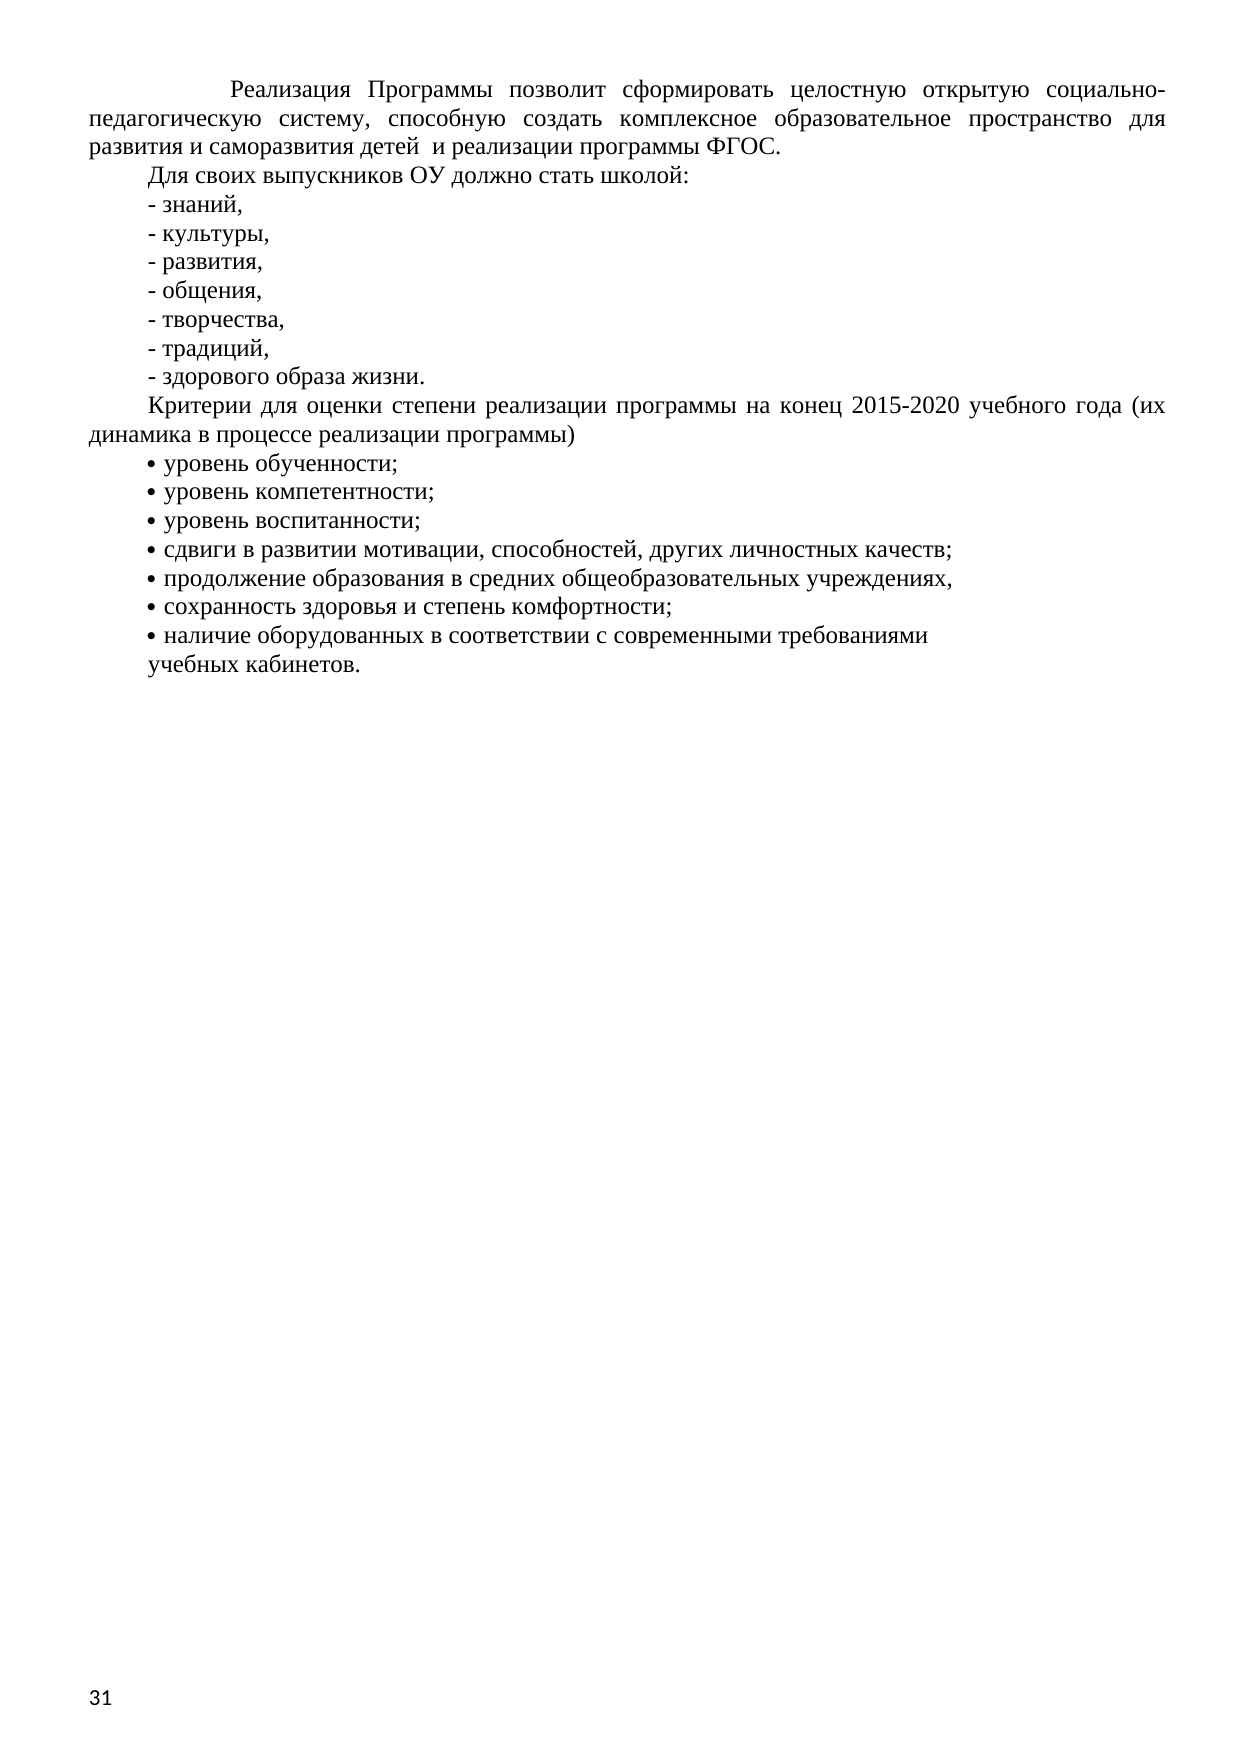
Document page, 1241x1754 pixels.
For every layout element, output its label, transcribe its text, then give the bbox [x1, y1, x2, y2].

text Критерии для оценки степени реализации программы на конец 2015-2020 учебного года (их динамика в процессе реализации программы) [89, 390, 1167, 448]
text - здорового образа жизни. [89, 361, 1167, 390]
list сохранность здоровья и степень комфортности; [89, 591, 1167, 620]
list сдвиги в развитии мотивации, способностей, других личностных качеств; [89, 534, 1167, 563]
text - развития, [89, 246, 1167, 275]
list уровень компетентности; [89, 476, 1167, 505]
text - творчества, [89, 304, 1167, 333]
list наличие оборудованных в соответствии с современными требованиями [89, 620, 1167, 649]
text - знаний, [89, 189, 1167, 218]
list уровень обученности; [89, 448, 1167, 476]
text - общения, [89, 275, 1167, 304]
text - традиций, [89, 333, 1167, 361]
list уровень воспитанности; [89, 505, 1167, 534]
text Для своих выпускников ОУ должно стать школой: [89, 160, 1167, 189]
text Реализация Программы позволит сформировать целостную открытую социально-педагогическую систему, способную создать комплексное образовательное пространство для развития и саморазвития детей и реализации программы ФГОС. [89, 74, 1167, 160]
text - культуры, [89, 218, 1167, 246]
list продолжение образования в средних общеобразовательных учреждениях, [89, 563, 1167, 591]
text учебных кабинетов. [89, 649, 1167, 678]
